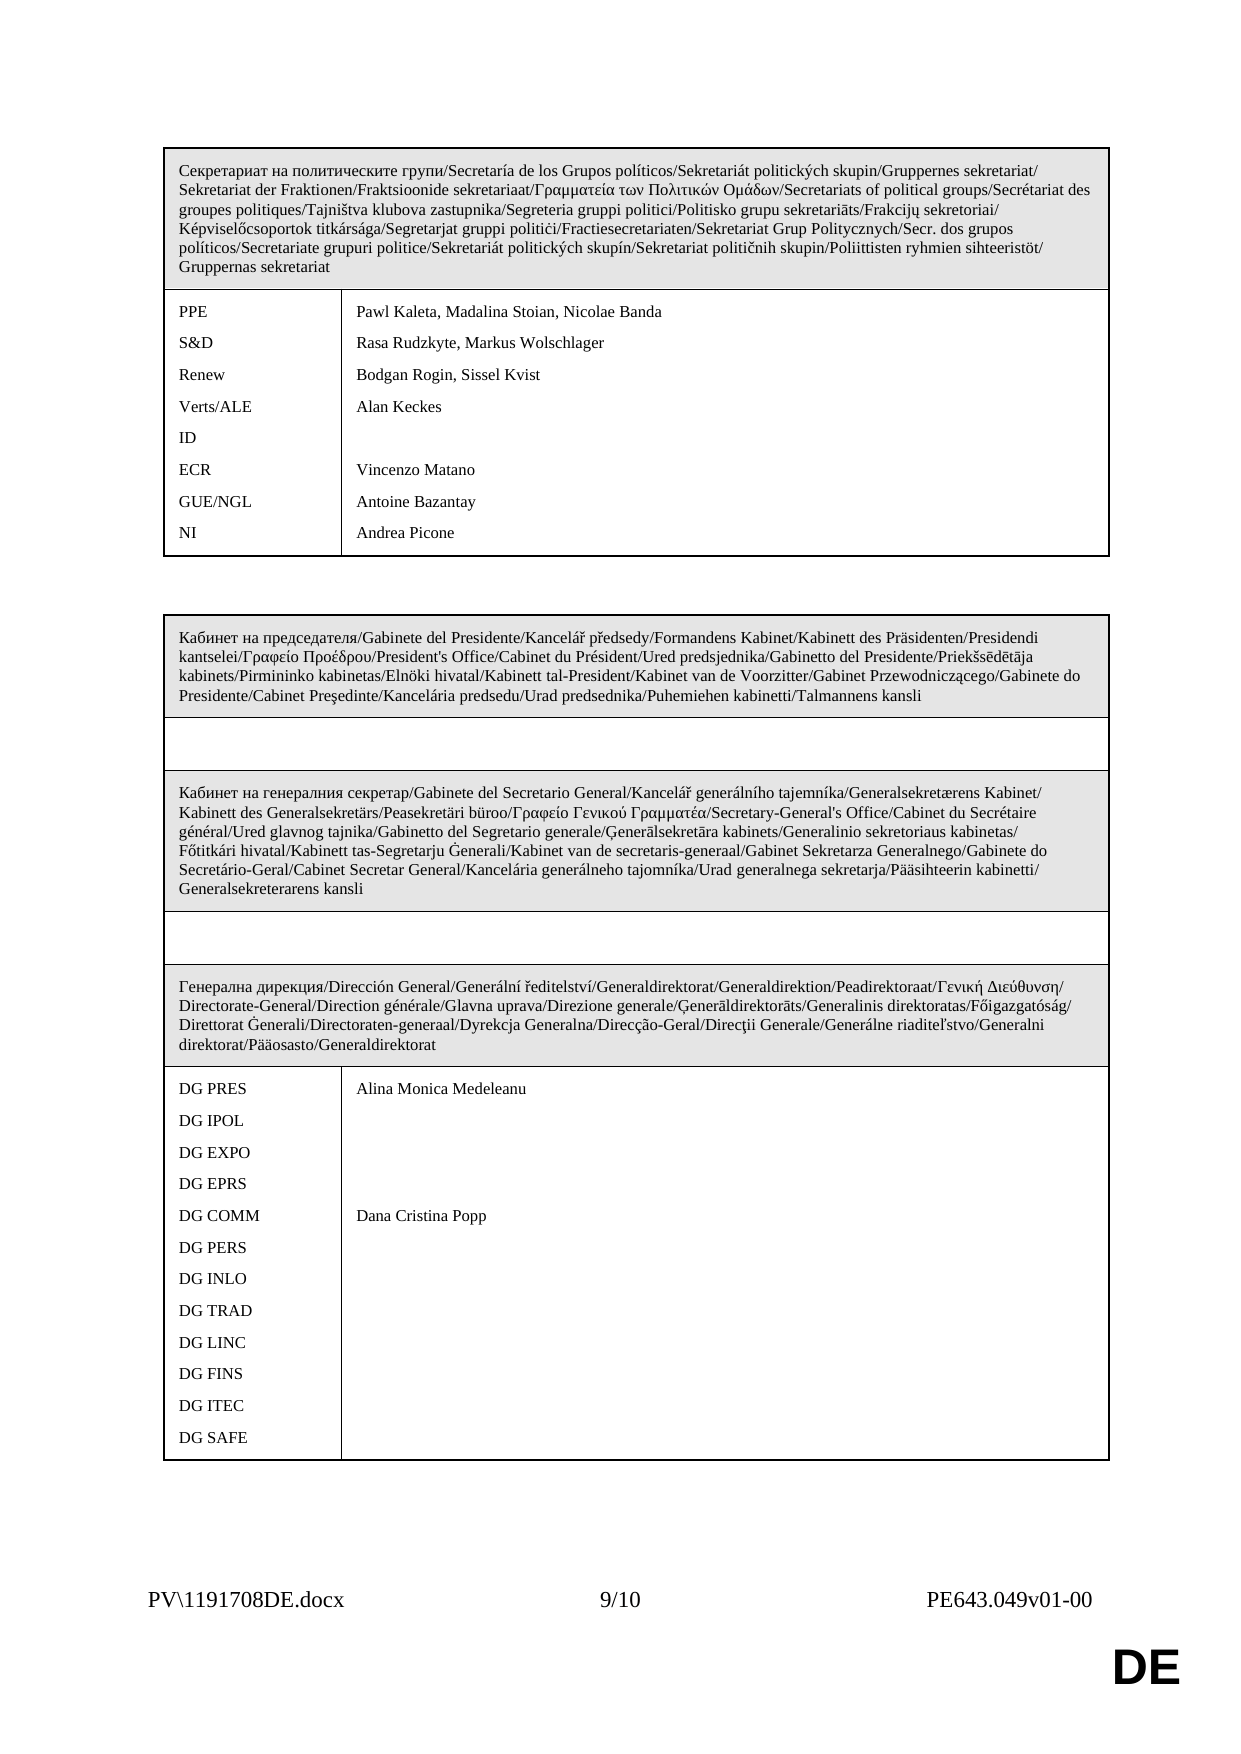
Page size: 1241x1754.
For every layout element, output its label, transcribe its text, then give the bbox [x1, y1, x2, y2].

table_cell [165, 718, 1108, 770]
table_cell DG PRES DG IPOL DG EXPO DG EPRS DG COMM DG PERS DG INLO DG TRAD DG LINC DG FINS DG ITEC DG SAFE [165, 1067, 341, 1459]
table_header Секретариат на политическите групи/Secretaría de los Grupos políticos/Sekretariát politických skupin/Gruppernes sekretariat/ Sekretariat der Fraktionen/Fraktsioonide sekretariaat/Γραμματεία των Πολιτικών Ομάδων/Secretariats of political groups/Secrétariat des groupes politiques/Tajništva klubova zastupnika/Segreteria gruppi politici/Politisko grupu sekretariāts/Frakcijų sekretoriai/ Képviselőcsoportok titkársága/Segretarjat gruppi politiċi/Fractiesecretariaten/Sekretariat Grup Politycznych/Secr. dos grupos políticos/Secretariate grupuri politice/Sekretariát politických skupín/Sekretariat političnih skupin/Poliittisten ryhmien sihteeristöt/ Gruppernas sekretariat [165, 149, 1108, 288]
table_cell [165, 912, 1108, 964]
table_cell Кабинет на генералния секретар/Gabinete del Secretario General/Kancelář generálního tajemníka/Generalsekretærens Kabinet/ Kabinett des Generalsekretärs/Peasekretäri büroo/Γραφείο Γενικού Γραμματέα/Secretary-General's Office/Cabinet du Secrétaire général/Ured glavnog tajnika/Gabinetto del Segretario generale/Ģenerālsekretāra kabinets/Generalinio sekretoriaus kabinetas/ Főtitkári hivatal/Kabinett tas-Segretarju Ġenerali/Kabinet van de secretaris-generaal/Gabinet Sekretarza Generalnego/Gabinete do Secretário-Geral/Cabinet Secretar General/Kancelária generálneho tajomníka/Urad generalnega sekretarja/Pääsihteerin kabinetti/ Generalsekreterarens kansli [165, 771, 1108, 911]
table_header Кабинет на председателя/Gabinete del Presidente/Kancelář předsedy/Formandens Kabinet/Kabinett des Präsidenten/Presidendi kantselei/Γραφείο Προέδρου/President's Office/Cabinet du Président/Ured predsjednika/Gabinetto del Presidente/Priekšsēdētāja kabinets/Pirmininko kabinetas/Elnöki hivatal/Kabinett tal-President/Kabinet van de Voorzitter/Gabinet Przewodniczącego/Gabinete do Presidente/Cabinet Preşedinte/Kancelária predsedu/Urad predsednika/Puhemiehen kabinetti/Talmannens kansli [165, 616, 1108, 717]
table_cell PPE S&D Renew Verts/ALE ID ECR GUE/NGL NI [165, 290, 341, 555]
table_cell Генерална дирекция/Dirección General/Generální ředitelství/Generaldirektorat/Generaldirektion/Peadirektoraat/Γενική Διεύθυνση/ Directorate-General/Direction générale/Glavna uprava/Direzione generale/Ģenerāldirektorāts/Generalinis direktoratas/Főigazgatóság/ Direttorat Ġenerali/Directoraten-generaal/Dyrekcja Generalna/Direcção-Geral/Direcţii Generale/Generálne riaditeľstvo/Generalni direktorat/Pääosasto/Generaldirektorat [165, 965, 1108, 1066]
table_cell Alina Monica Medeleanu Dana Cristina Popp [342, 1067, 1108, 1459]
table_cell Pawl Kaleta, Madalina Stoian, Nicolae Banda Rasa Rudzkyte, Markus Wolschlager Bodgan Rogin, Sissel Kvist Alan Keckes Vincenzo Matano Antoine Bazantay Andrea Picone [342, 290, 1108, 555]
